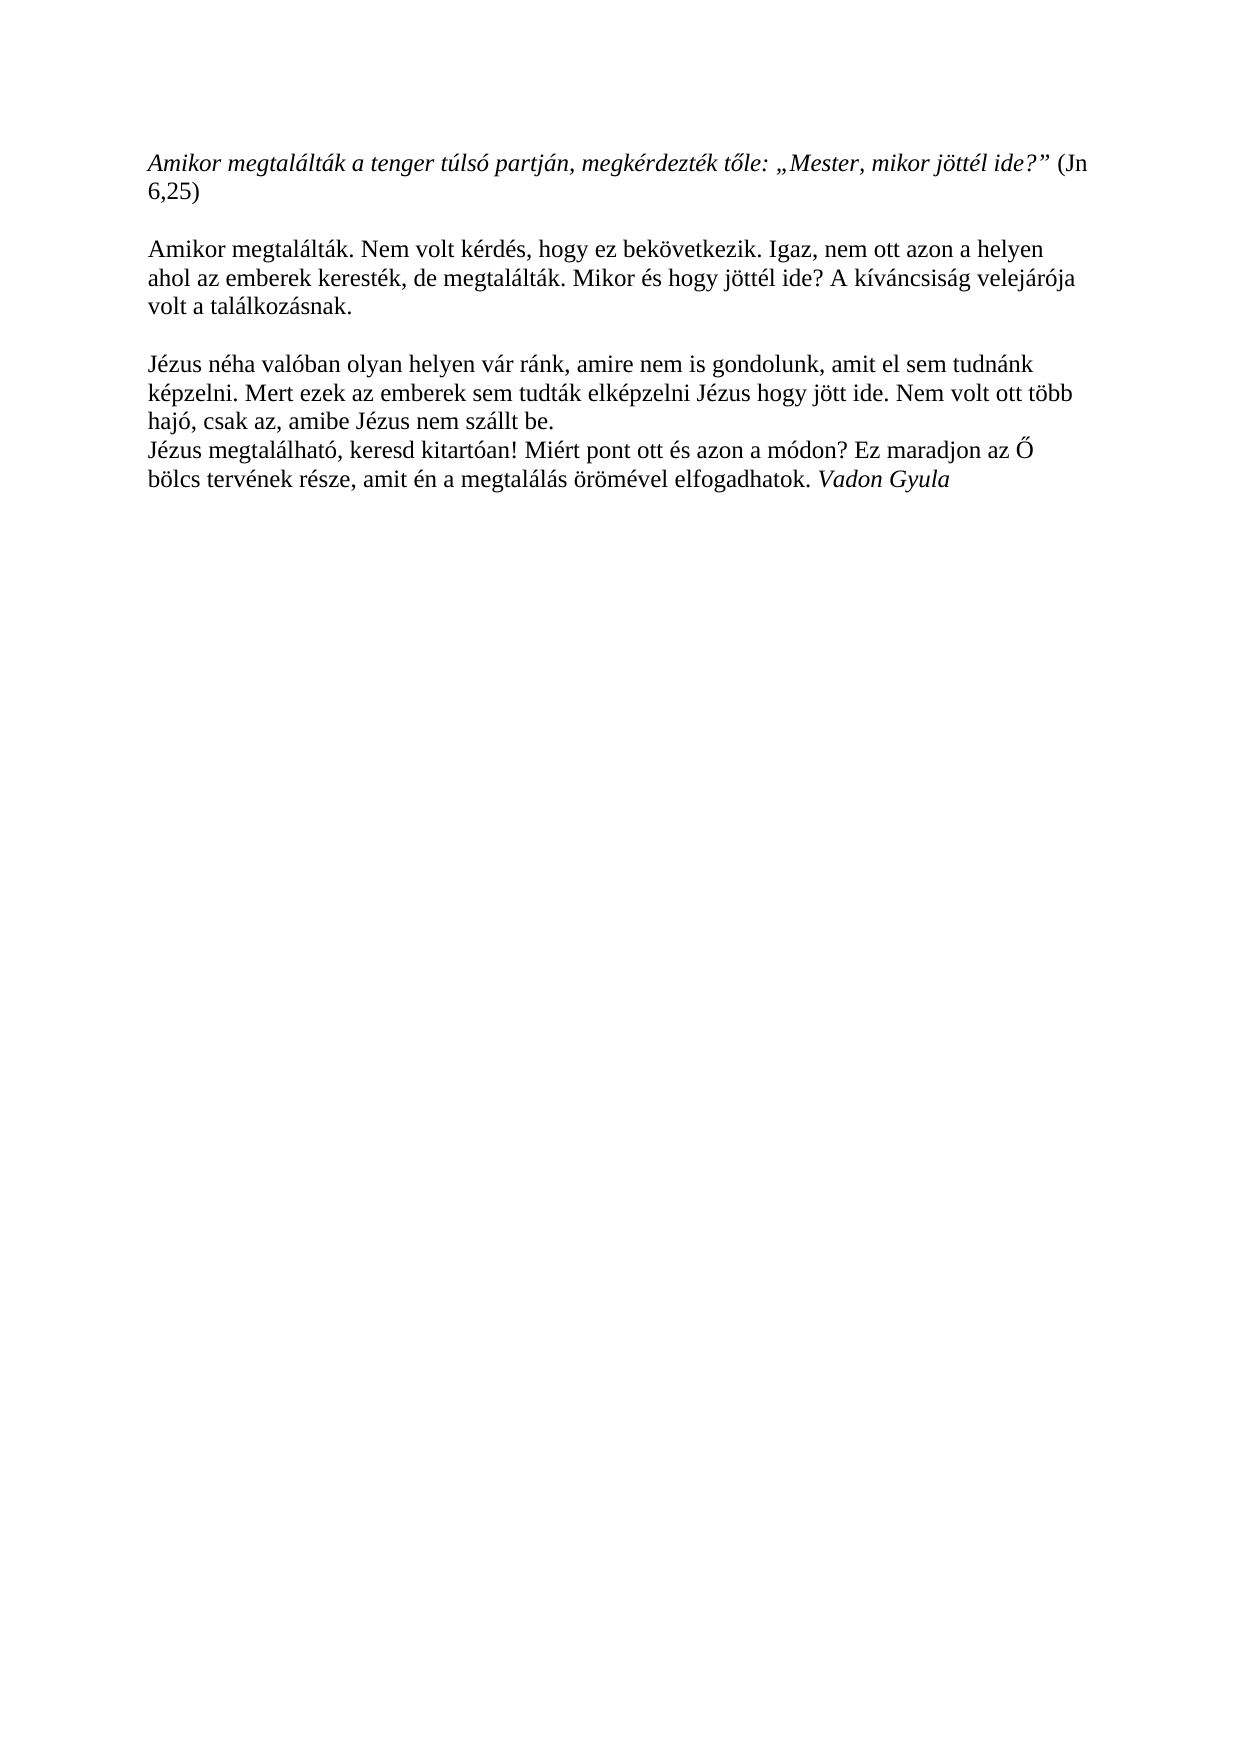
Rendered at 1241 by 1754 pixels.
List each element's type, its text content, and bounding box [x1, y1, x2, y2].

text Amikor megtalálták a tenger túlsó partján, megkérdezték tőle: „Mester, mikor jöttél ide?” (Jn 6,25) [148, 148, 1093, 205]
text Jézus megtalálható, keresd kitartóan! Miért pont ott és azon a módon? Ez maradjon az Ő bölcs tervének része, amit én a megtalálás örömével elfogadhatok. Vadon Gyula [148, 435, 1093, 493]
text Amikor megtalálták. Nem volt kérdés, hogy ez bekövetkezik. Igaz, nem ott azon a helyen ahol az emberek keresték, de megtalálták. Mikor és hogy jöttél ide? A kíváncsiság velejárója volt a találkozásnak. [148, 234, 1093, 320]
text Jézus néha valóban olyan helyen vár ránk, amire nem is gondolunk, amit el sem tudnánk képzelni. Mert ezek az emberek sem tudták elképzelni Jézus hogy jött ide. Nem volt ott több hajó, csak az, amibe Jézus nem szállt be. [148, 349, 1093, 435]
